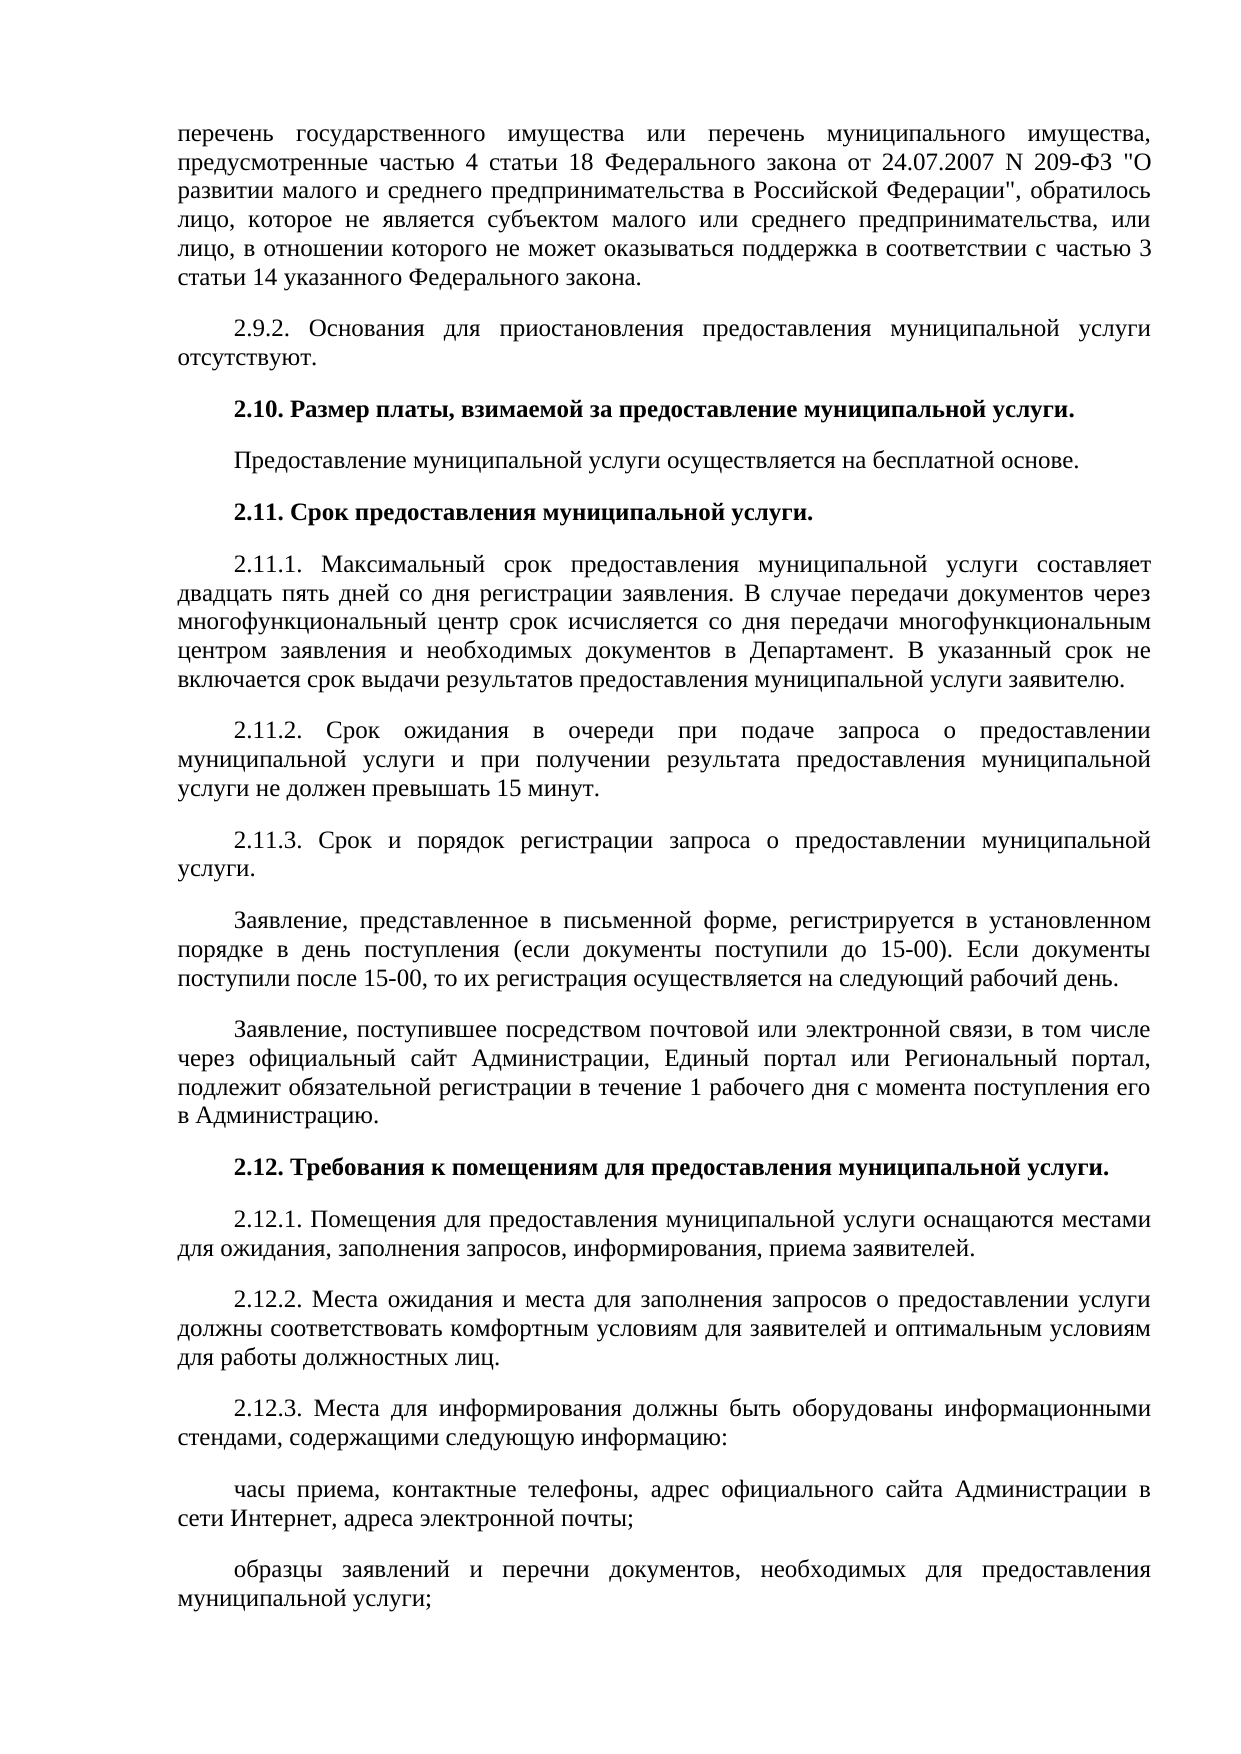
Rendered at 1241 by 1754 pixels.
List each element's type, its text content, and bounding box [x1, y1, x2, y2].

text 2.12.2. Места ожидания и места для заполнения запросов о предоставлении услуги должны соответствовать комфортным условиям для заявителей и оптимальным условиям для работы должностных лиц. [177, 1284, 1152, 1371]
text образцы заявлений и перечни документов, необходимых для предоставления муниципальной услуги; [177, 1554, 1152, 1612]
text 2.9.2. Основания для приостановления предоставления муниципальной услуги отсутствуют. [177, 313, 1152, 371]
text 2.12.1. Помещения для предоставления муниципальной услуги оснащаются местами для ожидания, заполнения запросов, информирования, приема заявителей. [177, 1204, 1152, 1261]
text Предоставление муниципальной услуги осуществляется на бесплатной основе. [177, 446, 1152, 474]
text 2.10. Размер платы, взимаемой за предоставление муниципальной услуги. [177, 394, 1152, 423]
text 2.11.1. Максимальный срок предоставления муниципальной услуги составляет двадцать пять дней со дня регистрации заявления. В случае передачи документов через многофункциональный центр срок исчисляется со дня передачи многофункциональным центром заявления и необходимых документов в Департамент. В указанный срок не включается срок выдачи результатов предоставления муниципальной услуги заявителю. [177, 549, 1152, 693]
text 2.11.2. Срок ожидания в очереди при подаче запроса о предоставлении муниципальной услуги и при получении результата предоставления муниципальной услуги не должен превышать 15 минут. [177, 716, 1152, 802]
text Заявление, представленное в письменной форме, регистрируется в установленном порядке в день поступления (если документы поступили до 15-00). Если документы поступили после 15-00, то их регистрация осуществляется на следующий рабочий день. [177, 905, 1152, 991]
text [177, 118, 1152, 291]
text 2.12.3. Места для информирования должны быть оборудованы информационными стендами, содержащими следующую информацию: [177, 1393, 1152, 1451]
text 2.11. Срок предоставления муниципальной услуги. [177, 497, 1152, 526]
text 2.12. Требования к помещениям для предоставления муниципальной услуги. [177, 1152, 1152, 1181]
text Заявление, поступившее посредством почтовой или электронной связи, в том числе через официальный сайт Администрации, Единый портал или Региональный портал, подлежит обязательной регистрации в течение 1 рабочего дня с момента поступления его в Администрацию. [177, 1014, 1152, 1129]
text 2.11.3. Срок и порядок регистрации запроса о предоставлении муниципальной услуги. [177, 825, 1152, 882]
text часы приема, контактные телефоны, адрес официального сайта Администрации в сети Интернет, адреса электронной почты; [177, 1474, 1152, 1531]
